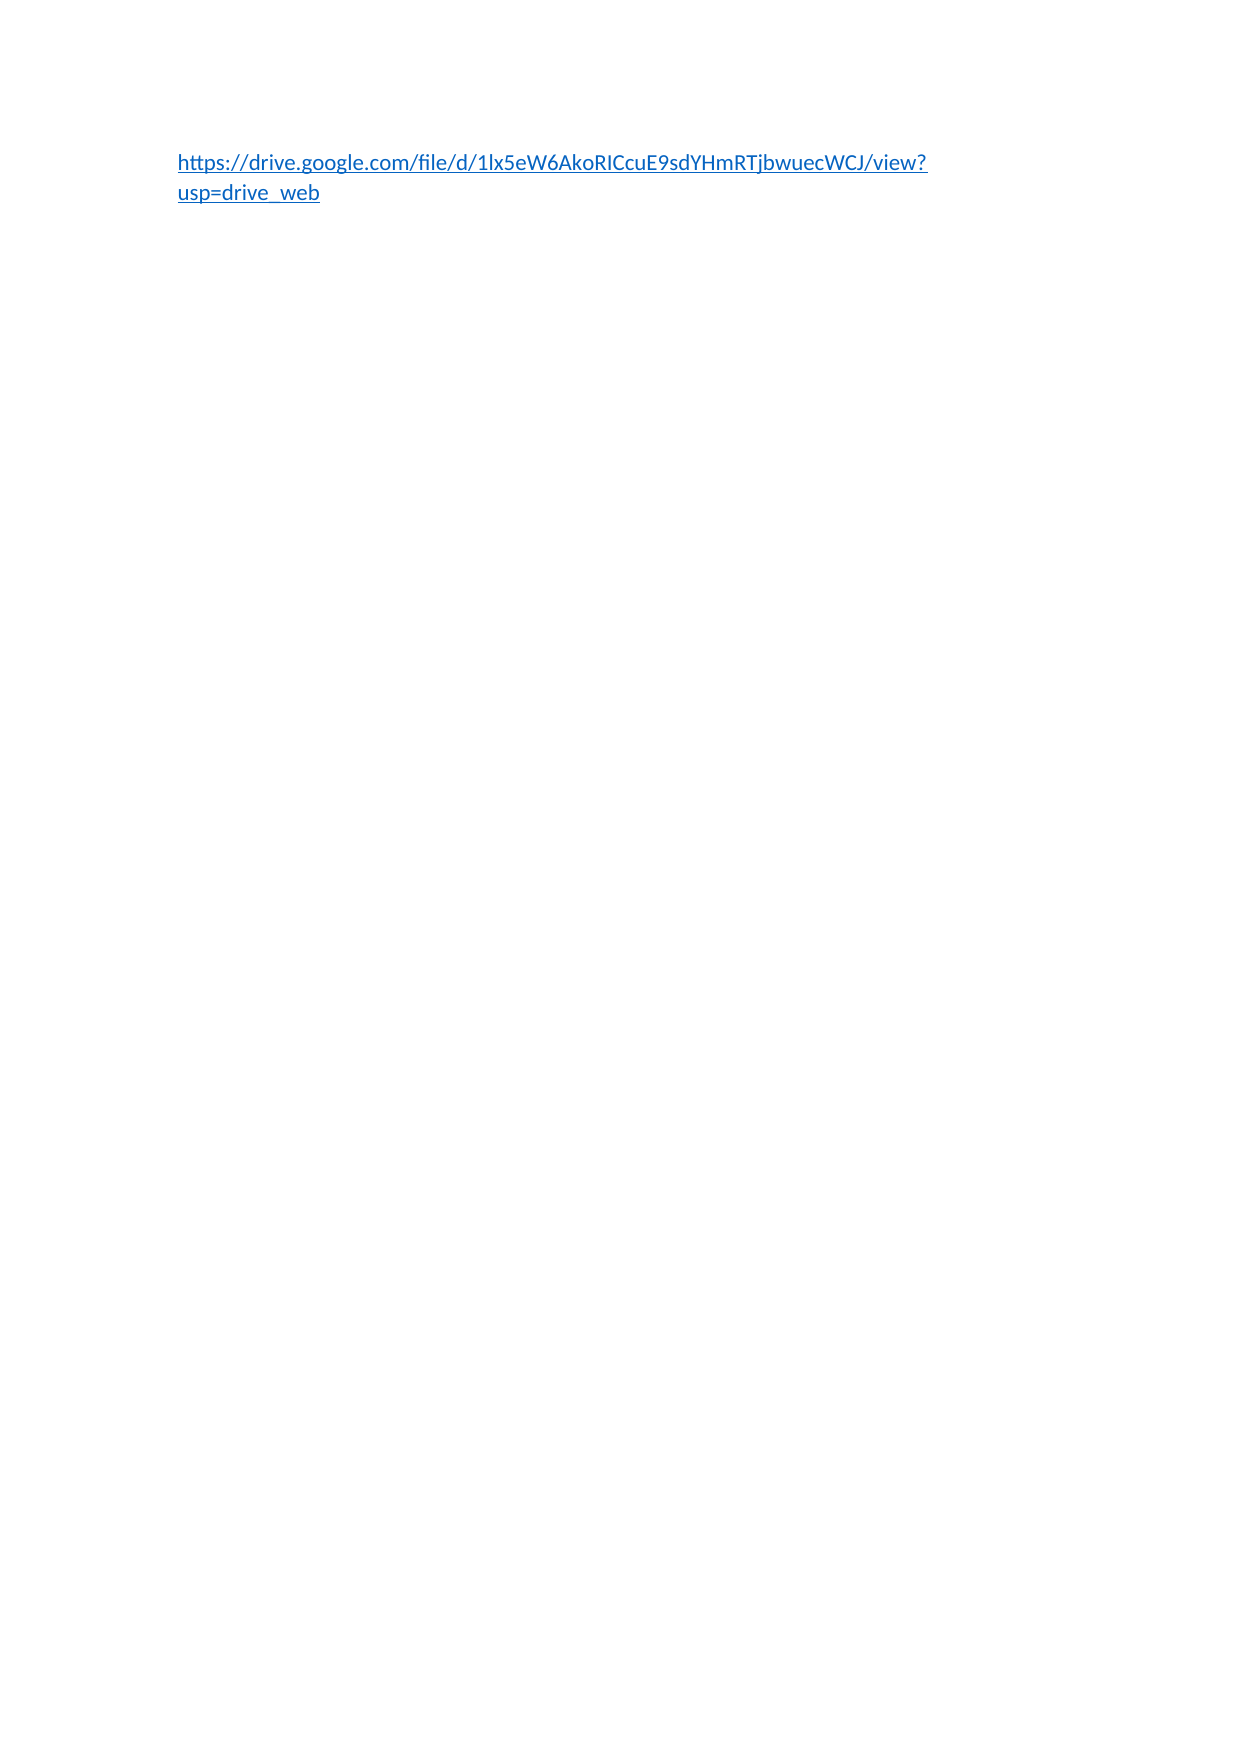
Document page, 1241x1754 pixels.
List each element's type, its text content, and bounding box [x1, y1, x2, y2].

text https://drive.google.com/file/d/1lx5eW6AkoRICcuE9sdYHmRTjbwuecWCJ/view?usp=drive_web [177, 148, 1063, 206]
